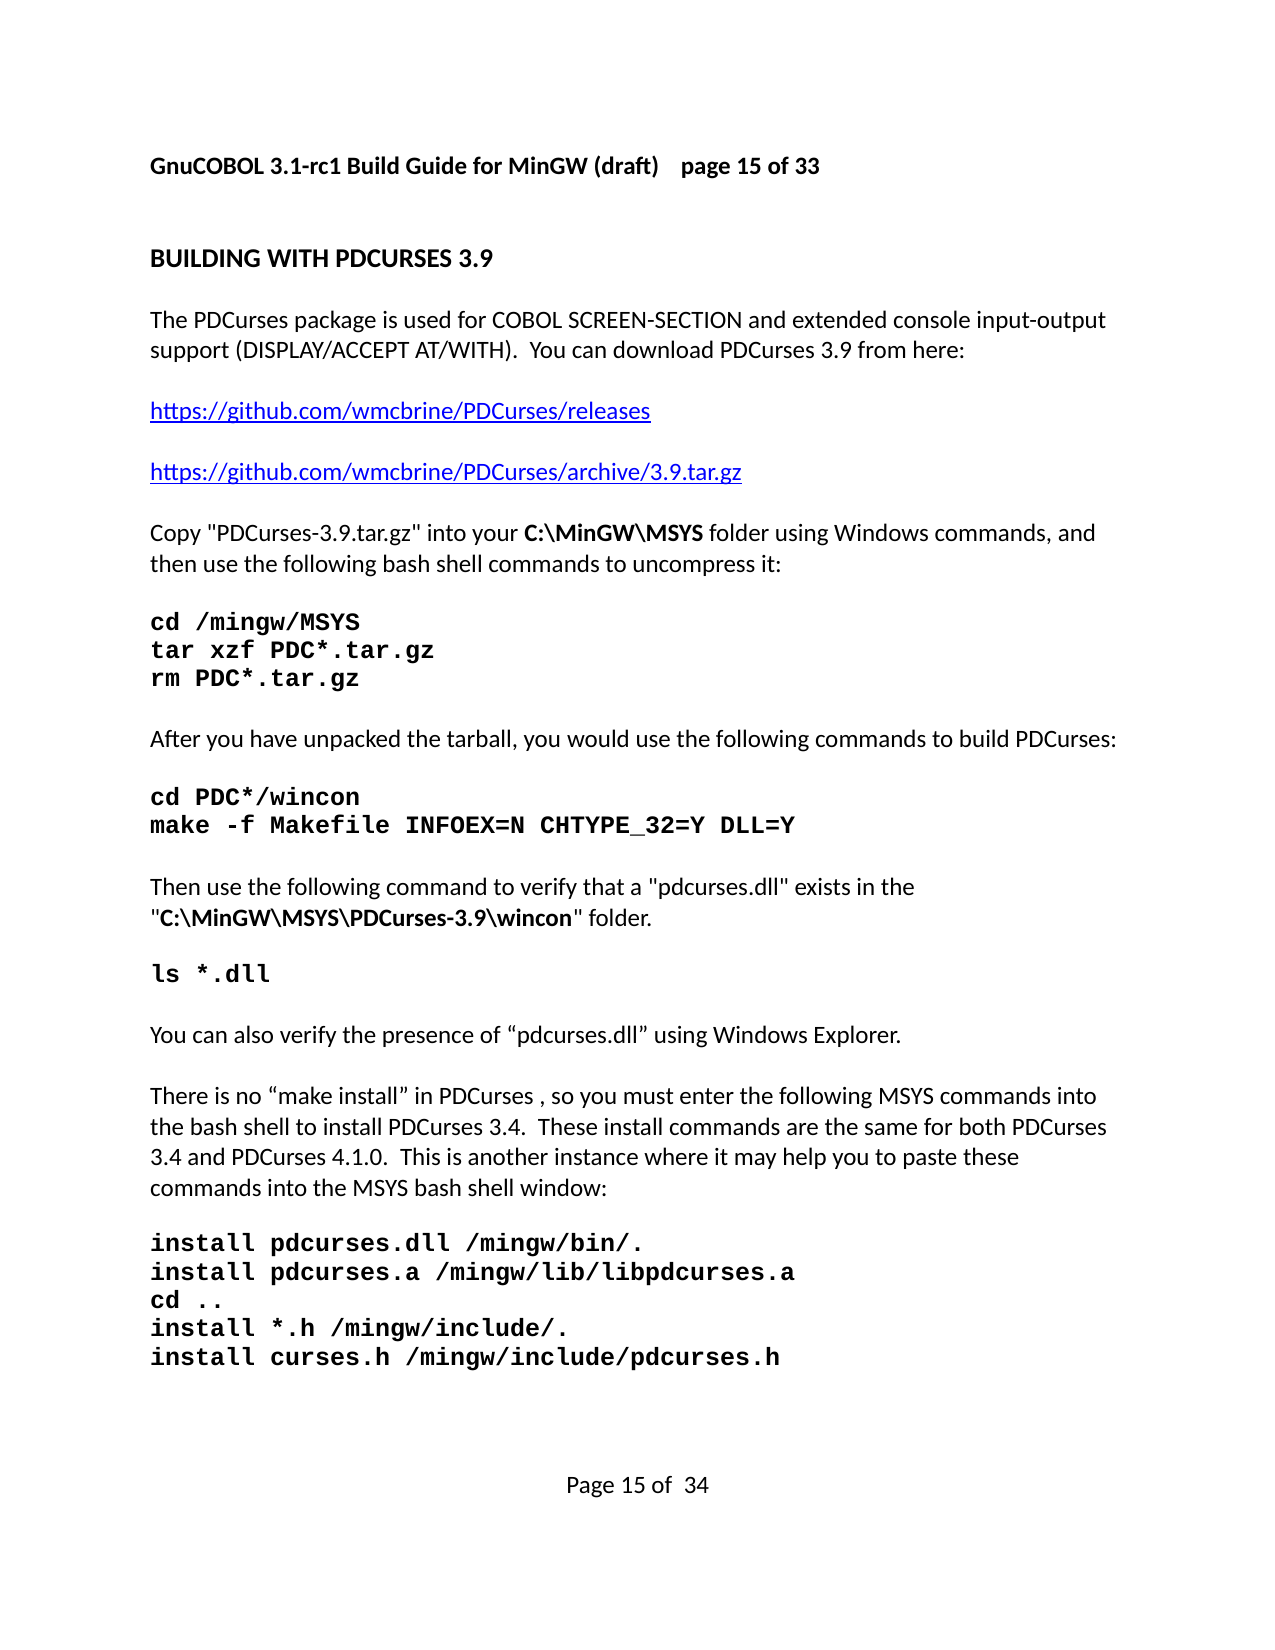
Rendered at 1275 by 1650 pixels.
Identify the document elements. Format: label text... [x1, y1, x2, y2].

text cd .. [150, 1288, 1125, 1316]
text There is no “make install” in PDCurses , so you must enter the following MSYS commands into the bash shell to install PDCurses 3.4. These install commands are the same for both PDCurses 3.4 and PDCurses 4.1.0. This is another instance where it may help you to paste these commands into the MSYS bash shell window: [150, 1081, 1125, 1203]
text The PDCurses package is used for COBOL SCREEN-SECTION and extended console input-output support (DISPLAY/ACCEPT AT/WITH). You can download PDCurses 3.9 from here: [150, 304, 1125, 365]
text install *.h /mingw/include/. [150, 1316, 1125, 1344]
text install curses.h /mingw/include/pdcurses.h [150, 1344, 1125, 1373]
text install pdcurses.a /mingw/lib/libpdcurses.a [150, 1259, 1125, 1288]
text install pdcurses.dll /mingw/bin/. [150, 1231, 1125, 1259]
text https://github.com/wmcbrine/PDCurses/releases [150, 395, 1125, 426]
text make -f Makefile INFOEX=N CHTYPE_32=Y DLL=Y [150, 813, 1125, 841]
text ls *.dll [150, 962, 1125, 990]
text Then use the following command to verify that a "pdcurses.dll" exists in the [150, 872, 1125, 902]
text rm PDC*.tar.gz [150, 666, 1125, 694]
text After you have unpacked the tarball, you would use the following commands to build PDCurses: [150, 723, 1125, 754]
text cd /mingw/MSYS [150, 609, 1125, 637]
text You can also verify the presence of “pdcurses.dll” using Windows Explorer. [150, 1019, 1125, 1050]
text BUILDING WITH PDCURSES 3.9 [150, 242, 1125, 274]
text tar xzf PDC*.tar.gz [150, 637, 1125, 666]
text cd PDC*/wincon [150, 784, 1125, 813]
text https://github.com/wmcbrine/PDCurses/archive/3.9.tar.gz [150, 456, 1125, 487]
text Copy "PDCurses-3.9.tar.gz" into your C:\MinGW\MSYS folder using Windows commands, and then use the following bash shell commands to uncompress it: [150, 517, 1125, 578]
text "C:\MinGW\MSYS\PDCurses-3.9\wincon" folder. [150, 902, 1125, 933]
